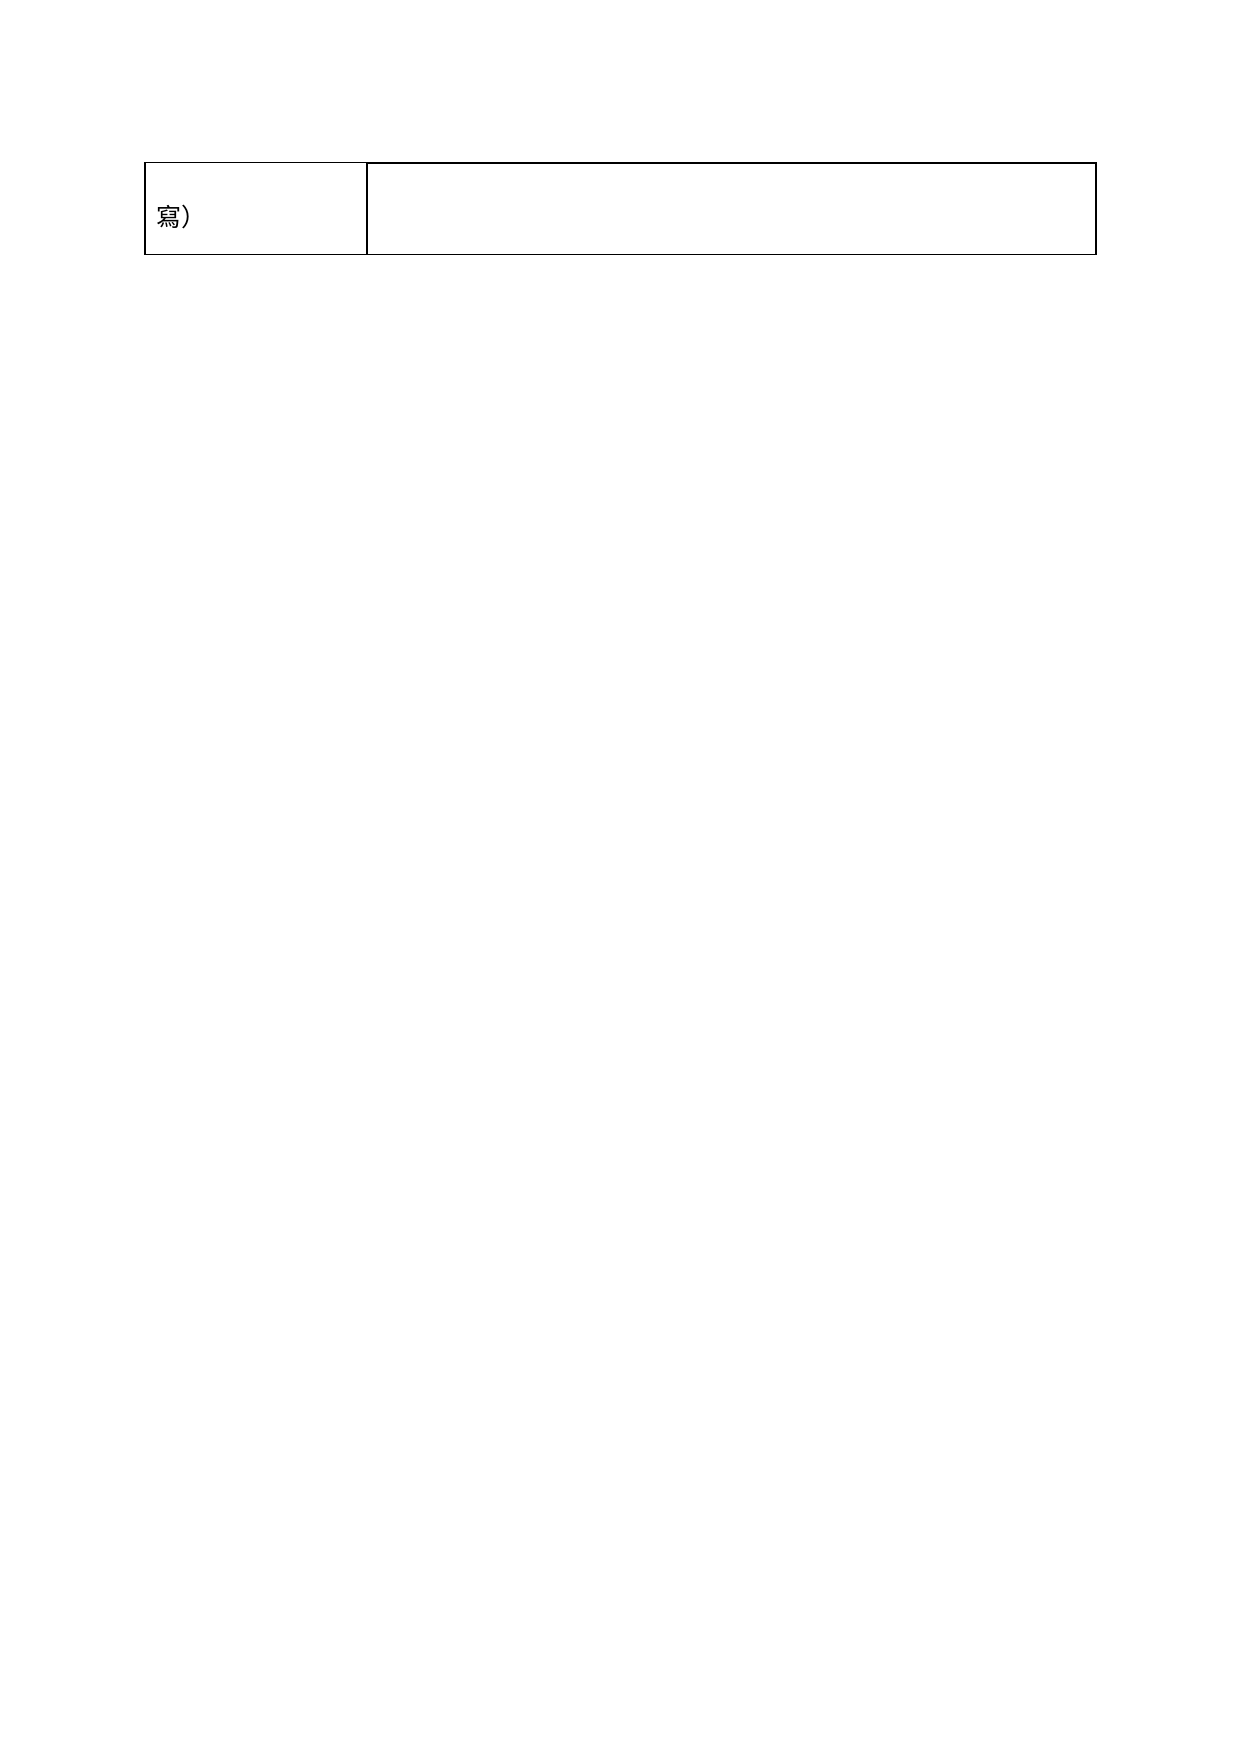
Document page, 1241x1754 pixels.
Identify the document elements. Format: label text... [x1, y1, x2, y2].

table_cell 備註 （由採購方填寫） [146, 163, 366, 254]
table_cell [368, 164, 1095, 254]
